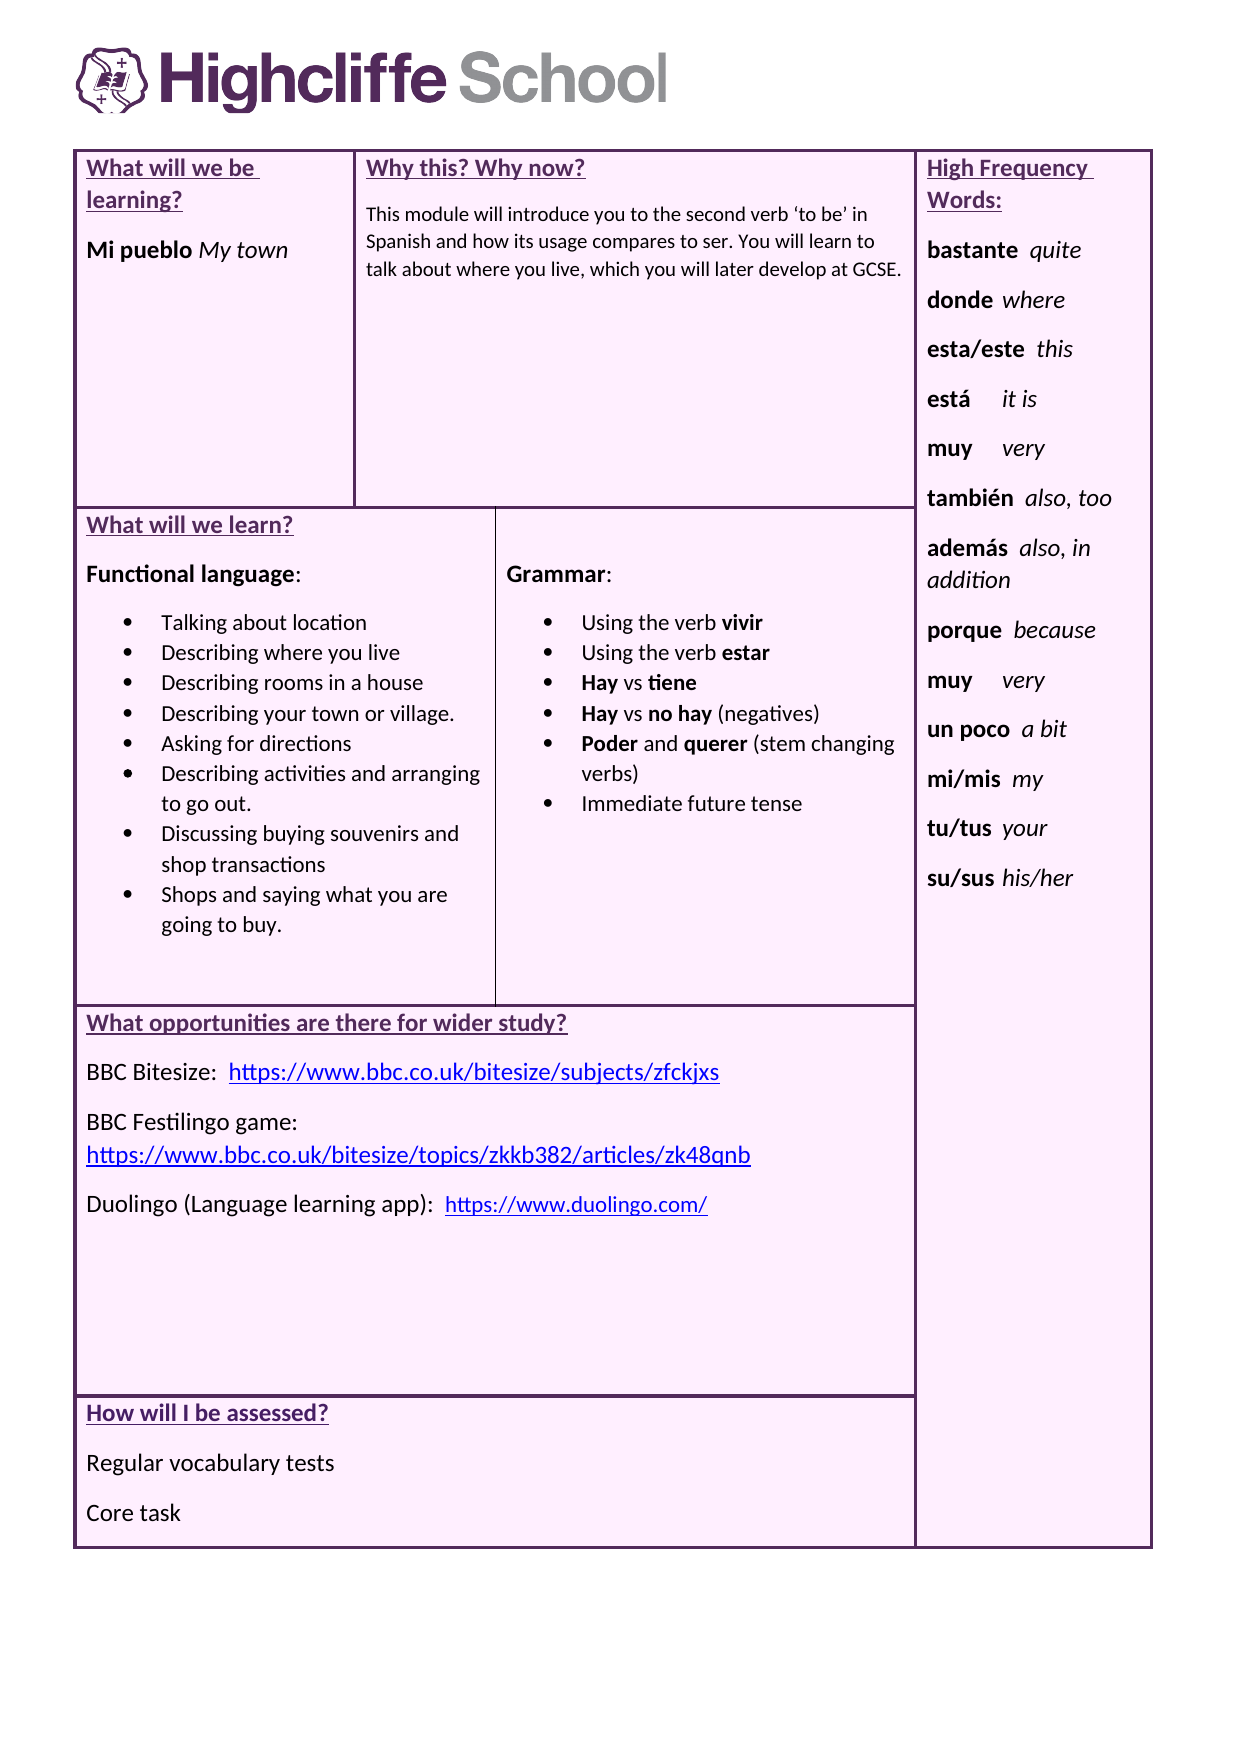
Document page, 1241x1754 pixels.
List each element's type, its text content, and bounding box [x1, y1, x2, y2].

table_header What will we be learning? Mi pueblo My town [77, 152, 353, 506]
table_cell How will I be assessed? Regular vocabulary tests Core task [77, 1398, 914, 1546]
table_header Why this? Why now? This module will introduce you to the second verb ‘to be’ in Spanish and how its usage compares to ser. You will learn to talk about where you live, which you will later develop at GCSE. [356, 152, 914, 506]
table_cell What will we learn? Functional language: Talking about location Describing where you live Describing rooms in a house Describing your town or village. Asking for directions Describing activities and arranging to go out. Discussing buying souvenirs and shop transactions Shops and saying what you are going to buy. [77, 509, 495, 1004]
table_header High Frequency Words: bastante quite donde where esta/este this está it is muy very también also, too además also, in addition porque because muy very un poco a bit mi/mis my tu/tus your su/sus his/her [917, 152, 1150, 1546]
table_cell What opportunities are there for wider study? BBC Bitesize: https://www.bbc.co.uk/bitesize/subjects/zfckjxs BBC Festilingo game: https://www.bbc.co.uk/bitesize/topics/zkkb382/articles/zk48qnb Duolingo (Language learning app): https://www.duolingo.com/ [77, 1007, 914, 1394]
table_cell Grammar: Using the verb vivir Using the verb estar Hay vs tiene Hay vs no hay (negatives) Poder and querer (stem changing verbs) Immediate future tense [496, 509, 914, 1004]
picture [75, 47, 665, 113]
